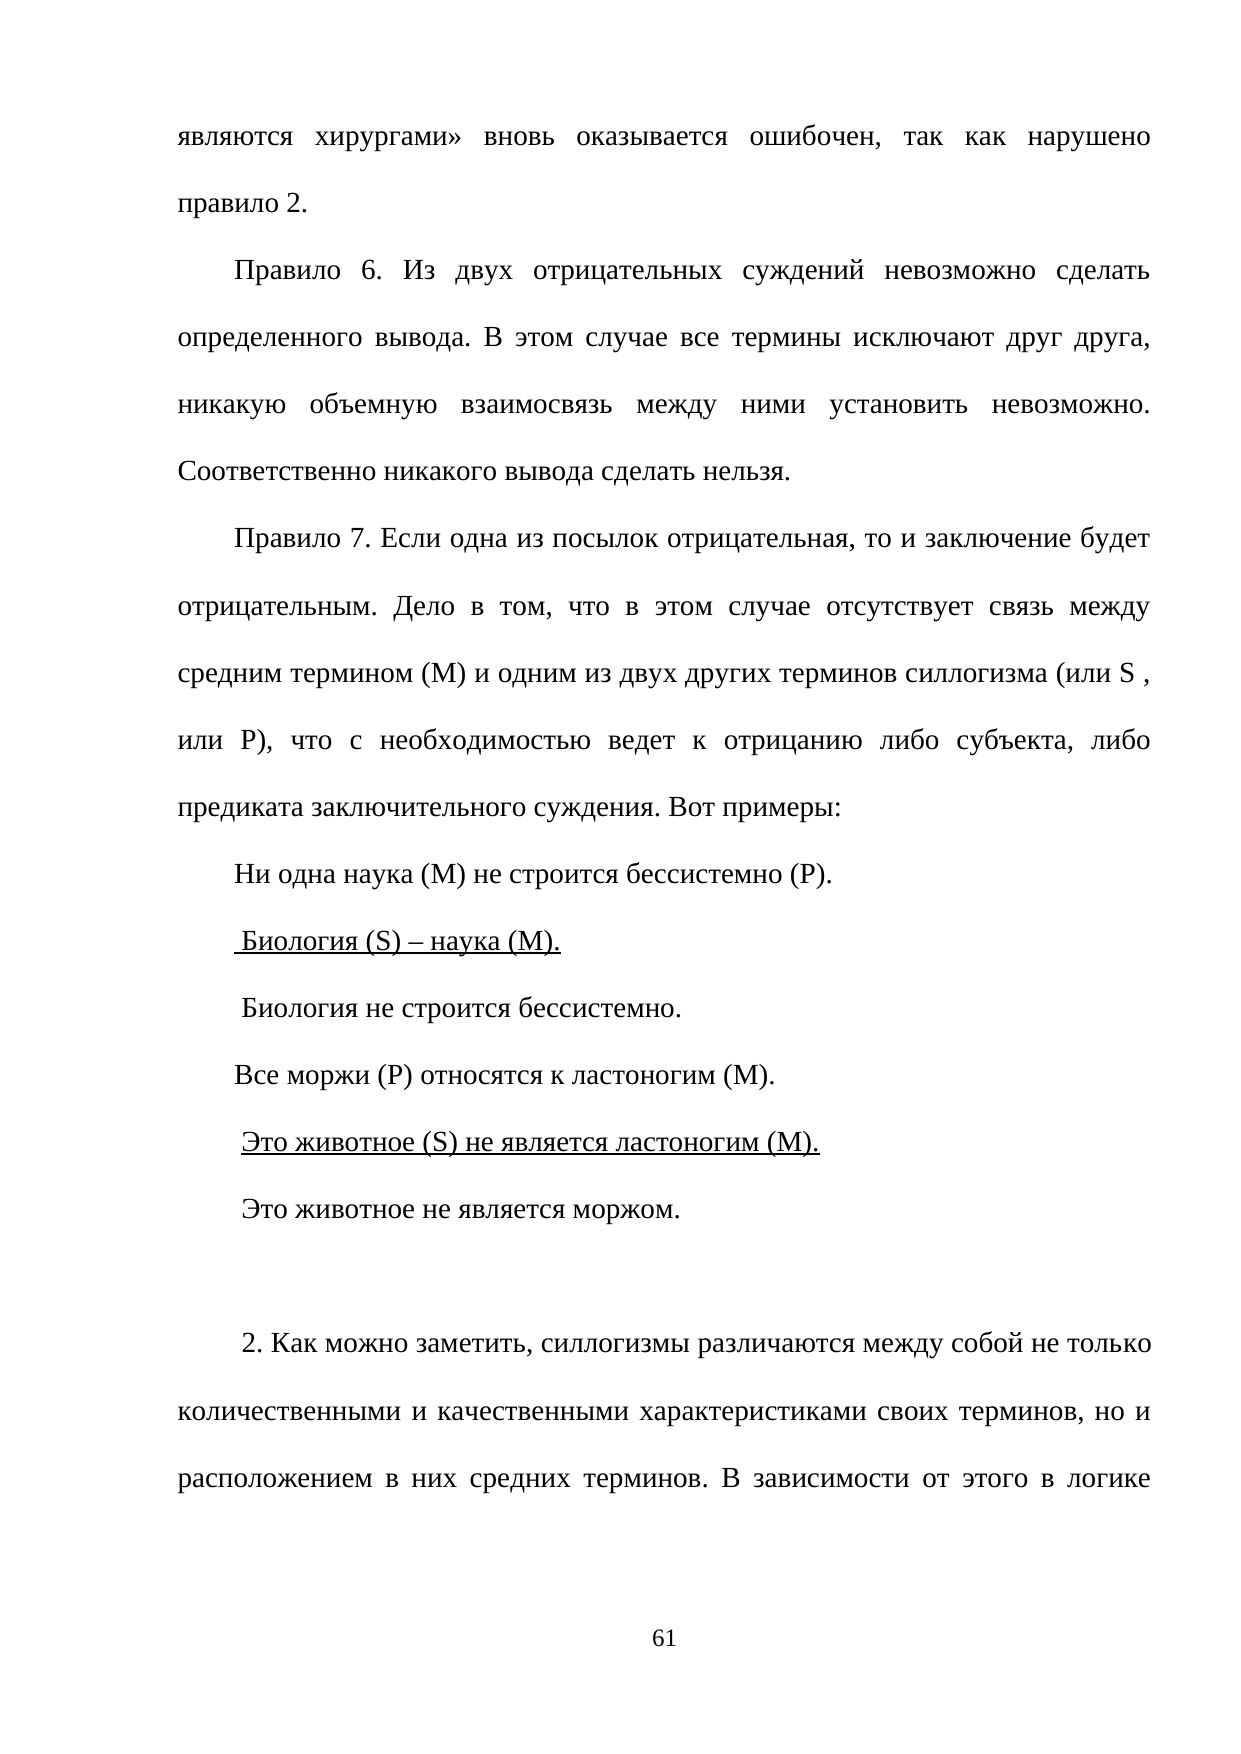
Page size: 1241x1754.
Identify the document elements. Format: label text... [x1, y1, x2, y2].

text Правило 6. Из двух отрицательных суждений невозможно сделать определенного вывода. В этом случае все термины исключают друг друга, никакую объемную взаимосвязь между ними установить невозможно. Соответственно никакого вывода сделать нельзя. [177, 252, 1152, 487]
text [177, 1326, 1152, 1493]
text Биология не строится бессистемно. [177, 990, 1152, 1024]
text Все моржи (Р) относятся к ластоногим (М). [177, 1057, 1152, 1091]
text Ни одна наука (М) не строится бессистемно (Р). [177, 856, 1152, 889]
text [177, 118, 1152, 219]
text Это животное не является моржом. [177, 1191, 1152, 1225]
text Это животное (S) не является ластоногим (М). [177, 1124, 1152, 1158]
text Биология (S) – наука (М). [177, 923, 1152, 957]
text Правило 7. Если одна из посылок отрицательная, то и заключение будет отрицательным. Дело в том, что в этом случае отсутствует связь между средним термином (М) и одним из двух других терминов силлогизма (или S , или Р), что с необходимостью ведет к отрицанию либо субъекта, либо предиката заключительного суждения. Вот примеры: [177, 521, 1152, 822]
